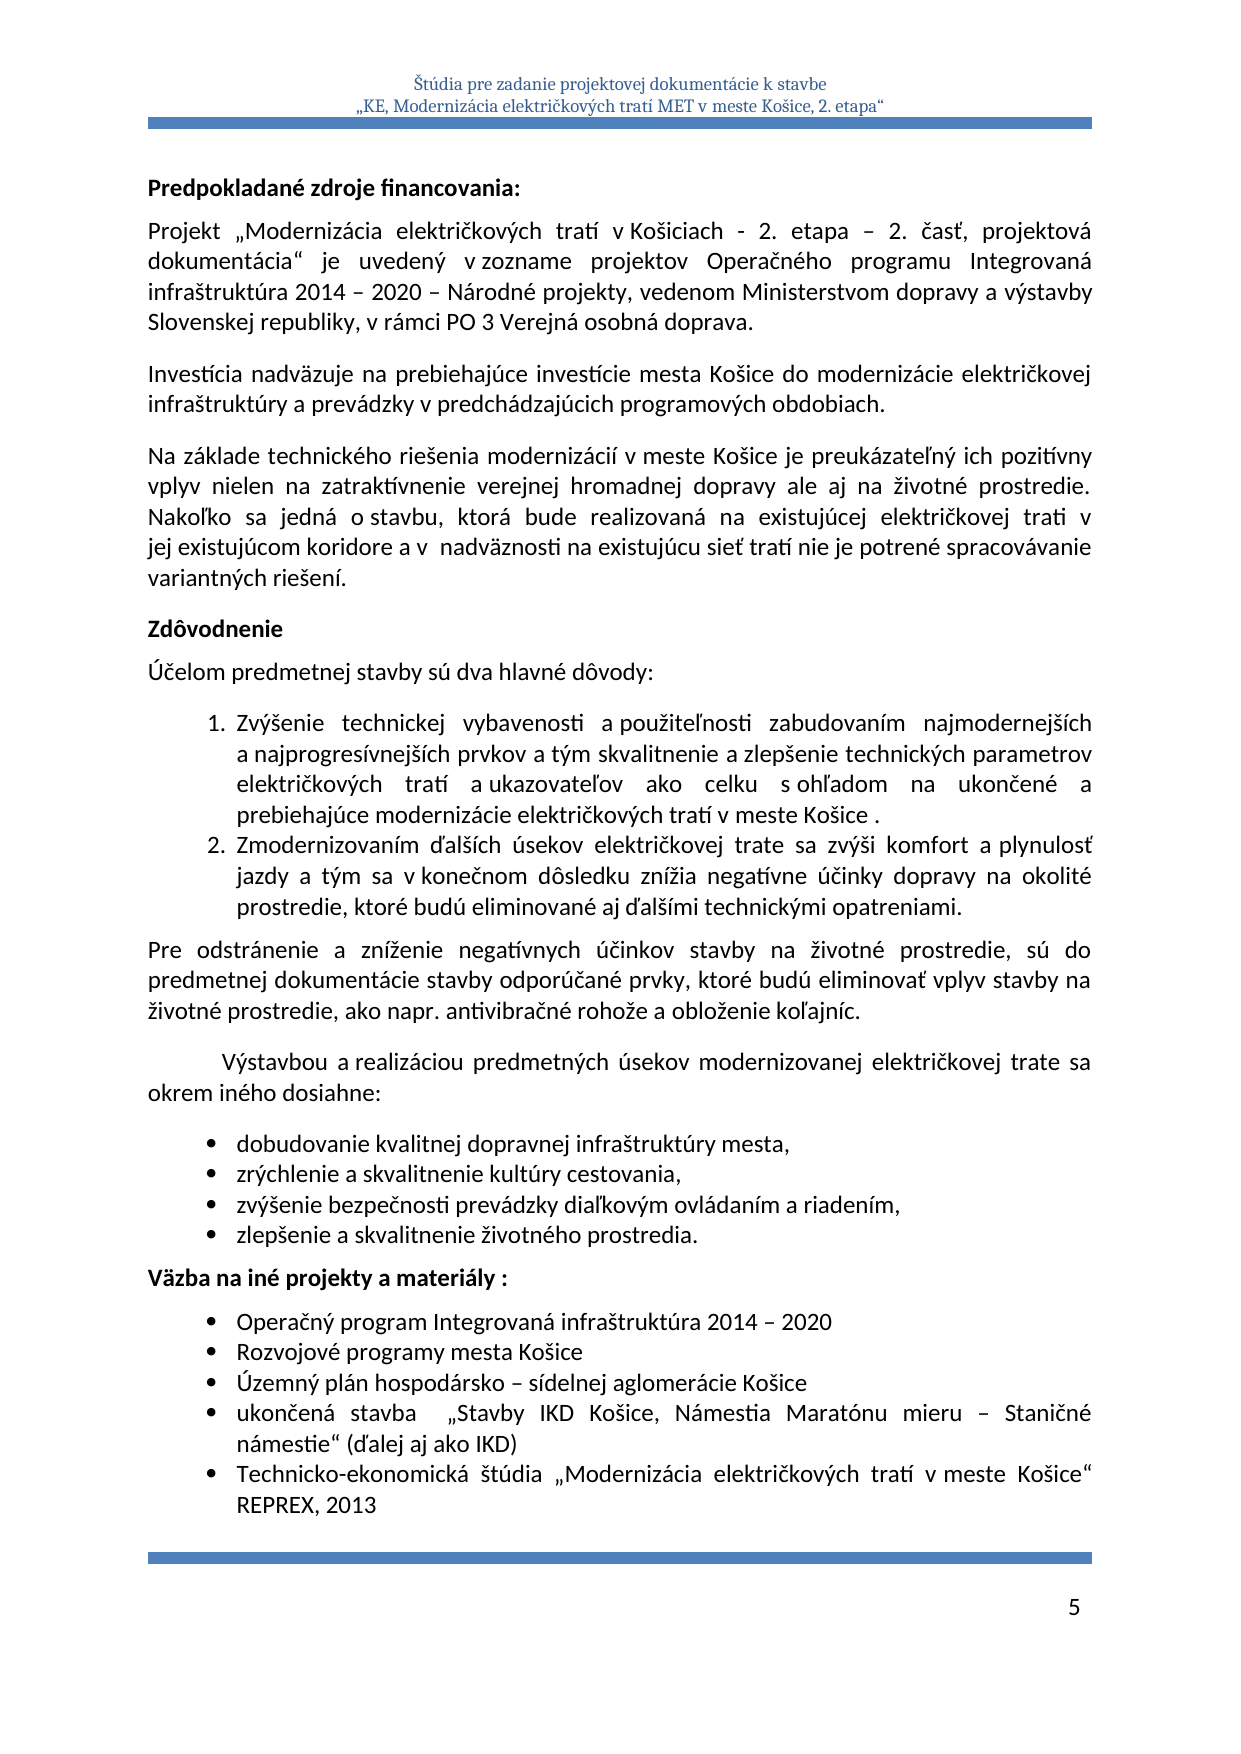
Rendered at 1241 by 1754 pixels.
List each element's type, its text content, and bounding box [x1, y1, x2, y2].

list Zvýšenie technickej vybavenosti a použiteľnosti zabudovaním najmodernejších a najprogresívnejších prvkov a tým skvalitnenie a zlepšenie technických parametrov električkových tratí a ukazovateľov ako celku s ohľadom na ukončené a prebiehajúce modernizácie električkových tratí v meste Košice . [207, 708, 1092, 830]
text Výstavbou a realizáciou predmetných úsekov modernizovanej električkovej trate sa okrem iného dosiahne: [148, 1046, 1092, 1107]
list ukončená stavba „Stavby IKD Košice, Námestia Maratónu mieru – Staničné námestie“ (ďalej aj ako IKD) [207, 1397, 1092, 1458]
list Rozvojové programy mesta Košice [207, 1336, 1092, 1367]
list Zmodernizovaním ďalších úsekov električkovej trate sa zvýši komfort a plynulosť jazdy a tým sa v konečnom dôsledku znížia negatívne účinky dopravy na okolité prostredie, ktoré budú eliminované aj ďalšími technickými opatreniami. [207, 830, 1092, 921]
text Pre odstránenie a zníženie negatívnych účinkov stavby na životné prostredie, sú do predmetnej dokumentácie stavby odporúčané prvky, ktoré budú eliminovať vplyv stavby na životné prostredie, ako napr. antivibračné rohože a obloženie koľajníc. [148, 934, 1092, 1025]
list dobudovanie kvalitnej dopravnej infraštruktúry mesta, [207, 1128, 1092, 1158]
text Predpokladané zdroje financovania: [148, 172, 1092, 202]
list Technicko-ekonomická štúdia „Modernizácia električkových tratí v meste Košice“ REPREX, 2013 [207, 1458, 1092, 1519]
list Operačný program Integrovaná infraštruktúra 2014 – 2020 [207, 1306, 1092, 1336]
text Väzba na iné projekty a materiály : [148, 1263, 1092, 1293]
list zvýšenie bezpečnosti prevádzky diaľkovým ovládaním a riadením, [207, 1189, 1092, 1219]
list zrýchlenie a skvalitnenie kultúry cestovania, [207, 1158, 1092, 1189]
text Na základe technického riešenia modernizácií v meste Košice je preukázateľný ich pozitívny vplyv nielen na zatraktívnenie verejnej hromadnej dopravy ale aj na životné prostredie. Nakoľko sa jedná o stavbu, ktorá bude realizovaná na existujúcej električkovej trati v jej existujúcom koridore a v nadväznosti na existujúcu sieť tratí nie je potrené spracovávanie variantných riešení. [148, 440, 1092, 592]
list Územný plán hospodársko – sídelnej aglomerácie Košice [207, 1367, 1092, 1397]
text Účelom predmetnej stavby sú dva hlavné dôvody: [148, 656, 1092, 687]
list zlepšenie a skvalitnenie životného prostredia. [207, 1219, 1092, 1250]
text Projekt „Modernizácia električkových tratí v Košiciach - 2. etapa – 2. časť, projektová dokumentácia“ je uvedený v zozname projektov Operačného programu Integrovaná infraštruktúra 2014 – 2020 – Národné projekty, vedenom Ministerstvom dopravy a výstavby Slovenskej republiky, v rámci PO 3 Verejná osobná doprava. [148, 215, 1092, 337]
text Zdôvodnenie [148, 613, 1092, 644]
text Investícia nadväzuje na prebiehajúce investície mesta Košice do modernizácie električkovej infraštruktúry a prevádzky v predchádzajúcich programových obdobiach. [148, 358, 1092, 419]
